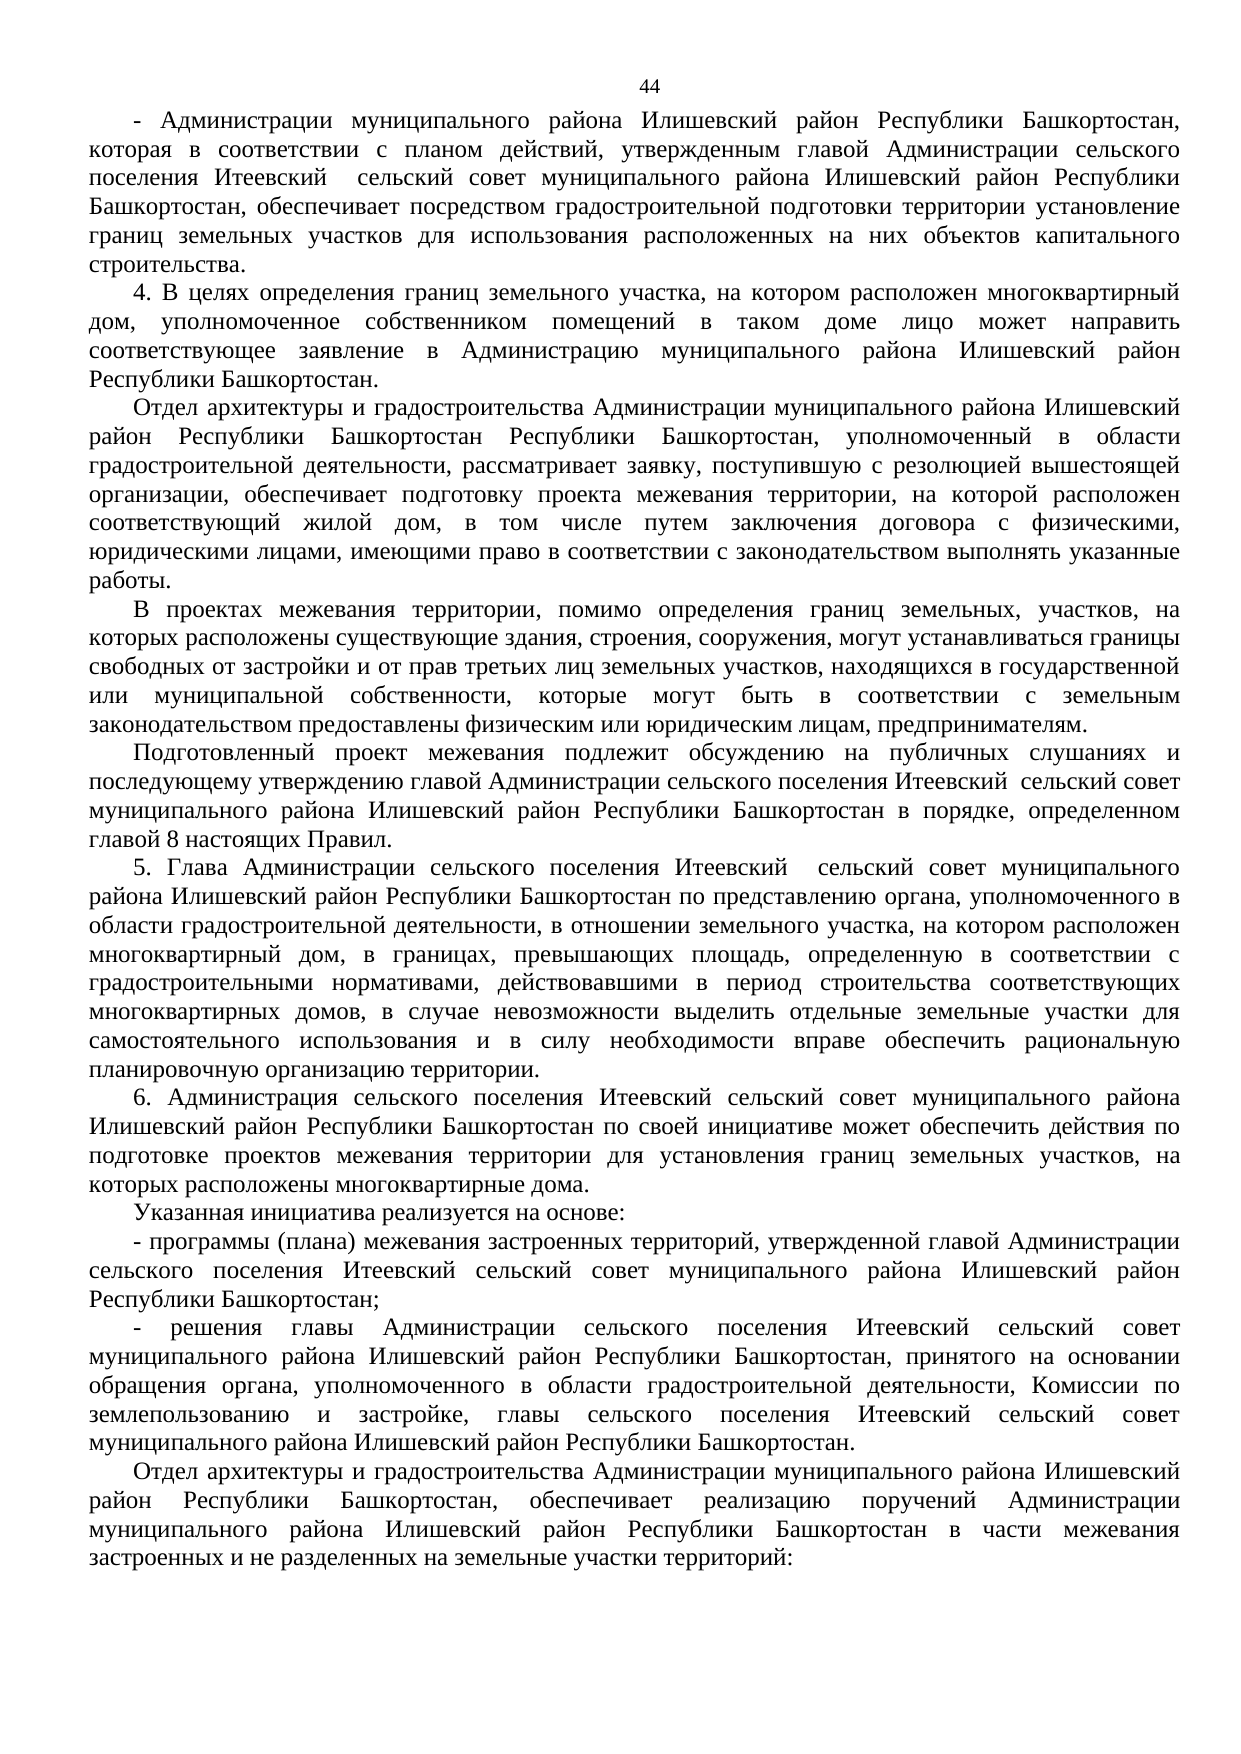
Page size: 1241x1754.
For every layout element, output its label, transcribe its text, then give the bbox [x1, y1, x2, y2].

text 4. В целях определения границ земельного участка, на котором расположен многоквартирный дом, уполномоченное собственником помещений в таком доме лицо может направить соответствующее заявление в Администрацию муниципального района Илишевский район Республики Башкортостан. [89, 277, 1181, 392]
text Отдел архитектуры и градостроительства Администрации муниципального района Илишевский район Республики Башкортостан Республики Башкортостан, уполномоченный в области градостроительной деятельности, рассматривает заявку, поступившую с резолюцией вышестоящей организации, обеспечивает подготовку проекта межевания территории, на которой расположен соответствующий жилой дом, в том числе путем заключения договора с физическими, юридическими лицами, имеющими право в соответствии с законодательством выполнять указанные работы. [89, 392, 1181, 594]
text 5. Глава Администрации сельского поселения Итеевский сельский совет муниципального района Илишевский район Республики Башкортостан по представлению органа, уполномоченного в области градостроительной деятельности, в отношении земельного участка, на котором расположен многоквартирный дом, в границах, превышающих площадь, определенную в соответствии с градостроительными нормативами, действовавшими в период строительства соответствующих многоквартирных домов, в случае невозможности выделить отдельные земельные участки для самостоятельного использования и в силу необходимости вправе обеспечить рациональную планировочную организацию территории. [89, 852, 1181, 1082]
text Указанная инициатива реализуется на основе: [89, 1197, 1181, 1226]
text В проектах межевания территории, помимо определения границ земельных, участков, на которых расположены существующие здания, строения, сооружения, могут устанавливаться границы свободных от застройки и от прав третьих лиц земельных участков, находящихся в государственной или муниципальной собственности, которые могут быть в соответствии с земельным законодательством предоставлены физическим или юридическим лицам, предпринимателям. [89, 594, 1181, 737]
text Подготовленный проект межевания подлежит обсуждению на публичных слушаниях и последующему утверждению главой Администрации сельского поселения Итеевский сельский совет муниципального района Илишевский район Республики Башкортостан в порядке, определенном главой 8 настоящих Правил. [89, 737, 1181, 852]
text 6. Администрация сельского поселения Итеевский сельский совет муниципального района Илишевский район Республики Башкортостан по своей инициативе может обеспечить действия по подготовке проектов межевания территории для установления границ земельных участков, на которых расположены многоквартирные дома. [89, 1082, 1181, 1197]
text - Администрации муниципального района Илишевский район Республики Башкортостан, которая в соответствии с планом действий, утвержденным главой Администрации сельского поселения Итеевский сельский совет муниципального района Илишевский район Республики Башкортостан, обеспечивает посредством градостроительной подготовки территории установление границ земельных участков для использования расположенных на них объектов капитального строительства. [89, 105, 1181, 277]
text - решения главы Администрации сельского поселения Итеевский сельский совет муниципального района Илишевский район Республики Башкортостан, принятого на основании обращения органа, уполномоченного в области градостроительной деятельности, Комиссии по землепользованию и застройке, главы сельского поселения Итеевский сельский совет муниципального района Илишевский район Республики Башкортостан. [89, 1312, 1181, 1456]
text Отдел архитектуры и градостроительства Администрации муниципального района Илишевский район Республики Башкортостан, обеспечивает реализацию поручений Администрации муниципального района Илишевский район Республики Башкортостан в части межевания застроенных и не разделенных на земельные участки территорий: [89, 1456, 1181, 1571]
text - программы (плана) межевания застроенных территорий, утвержденной главой Администрации сельского поселения Итеевский сельский совет муниципального района Илишевский район Республики Башкортостан; [89, 1226, 1181, 1312]
